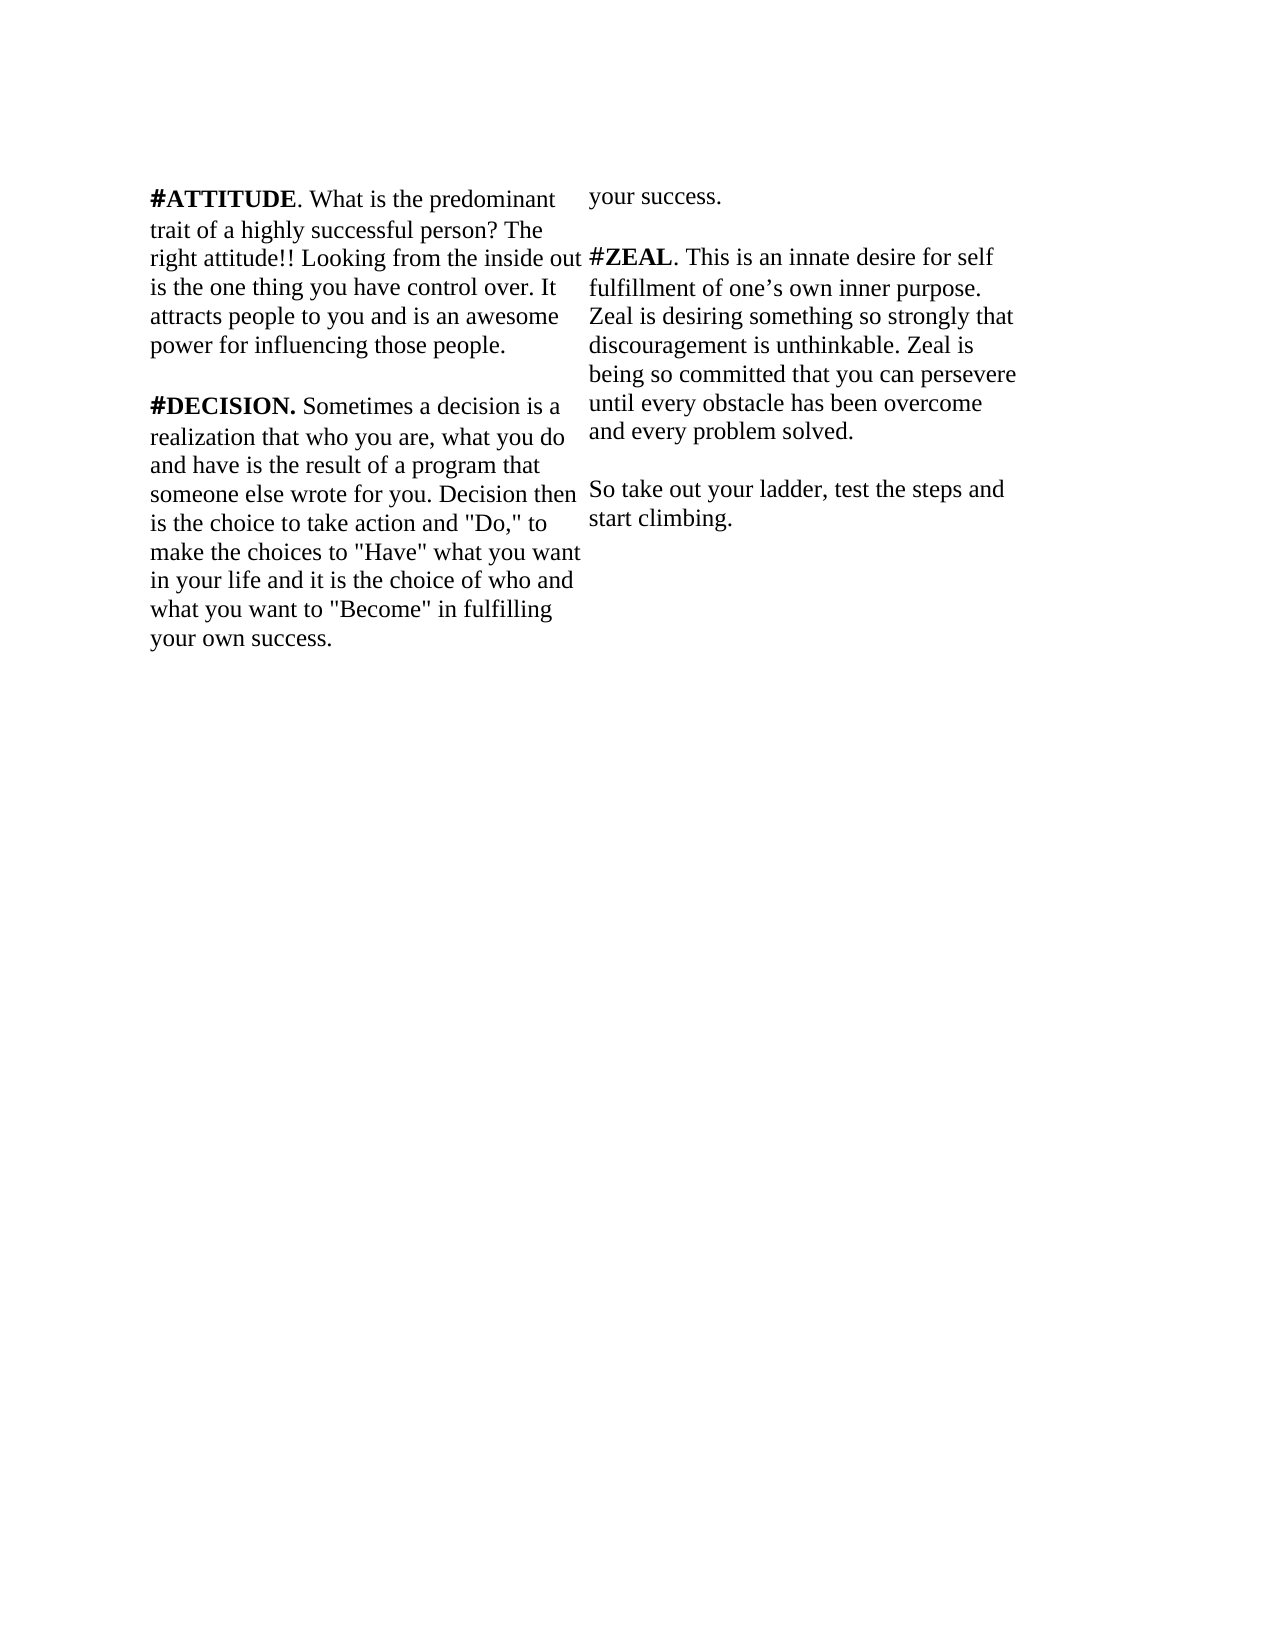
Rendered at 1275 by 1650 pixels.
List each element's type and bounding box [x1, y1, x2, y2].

table_header [149, 150, 587, 653]
table_header [587, 150, 1026, 653]
